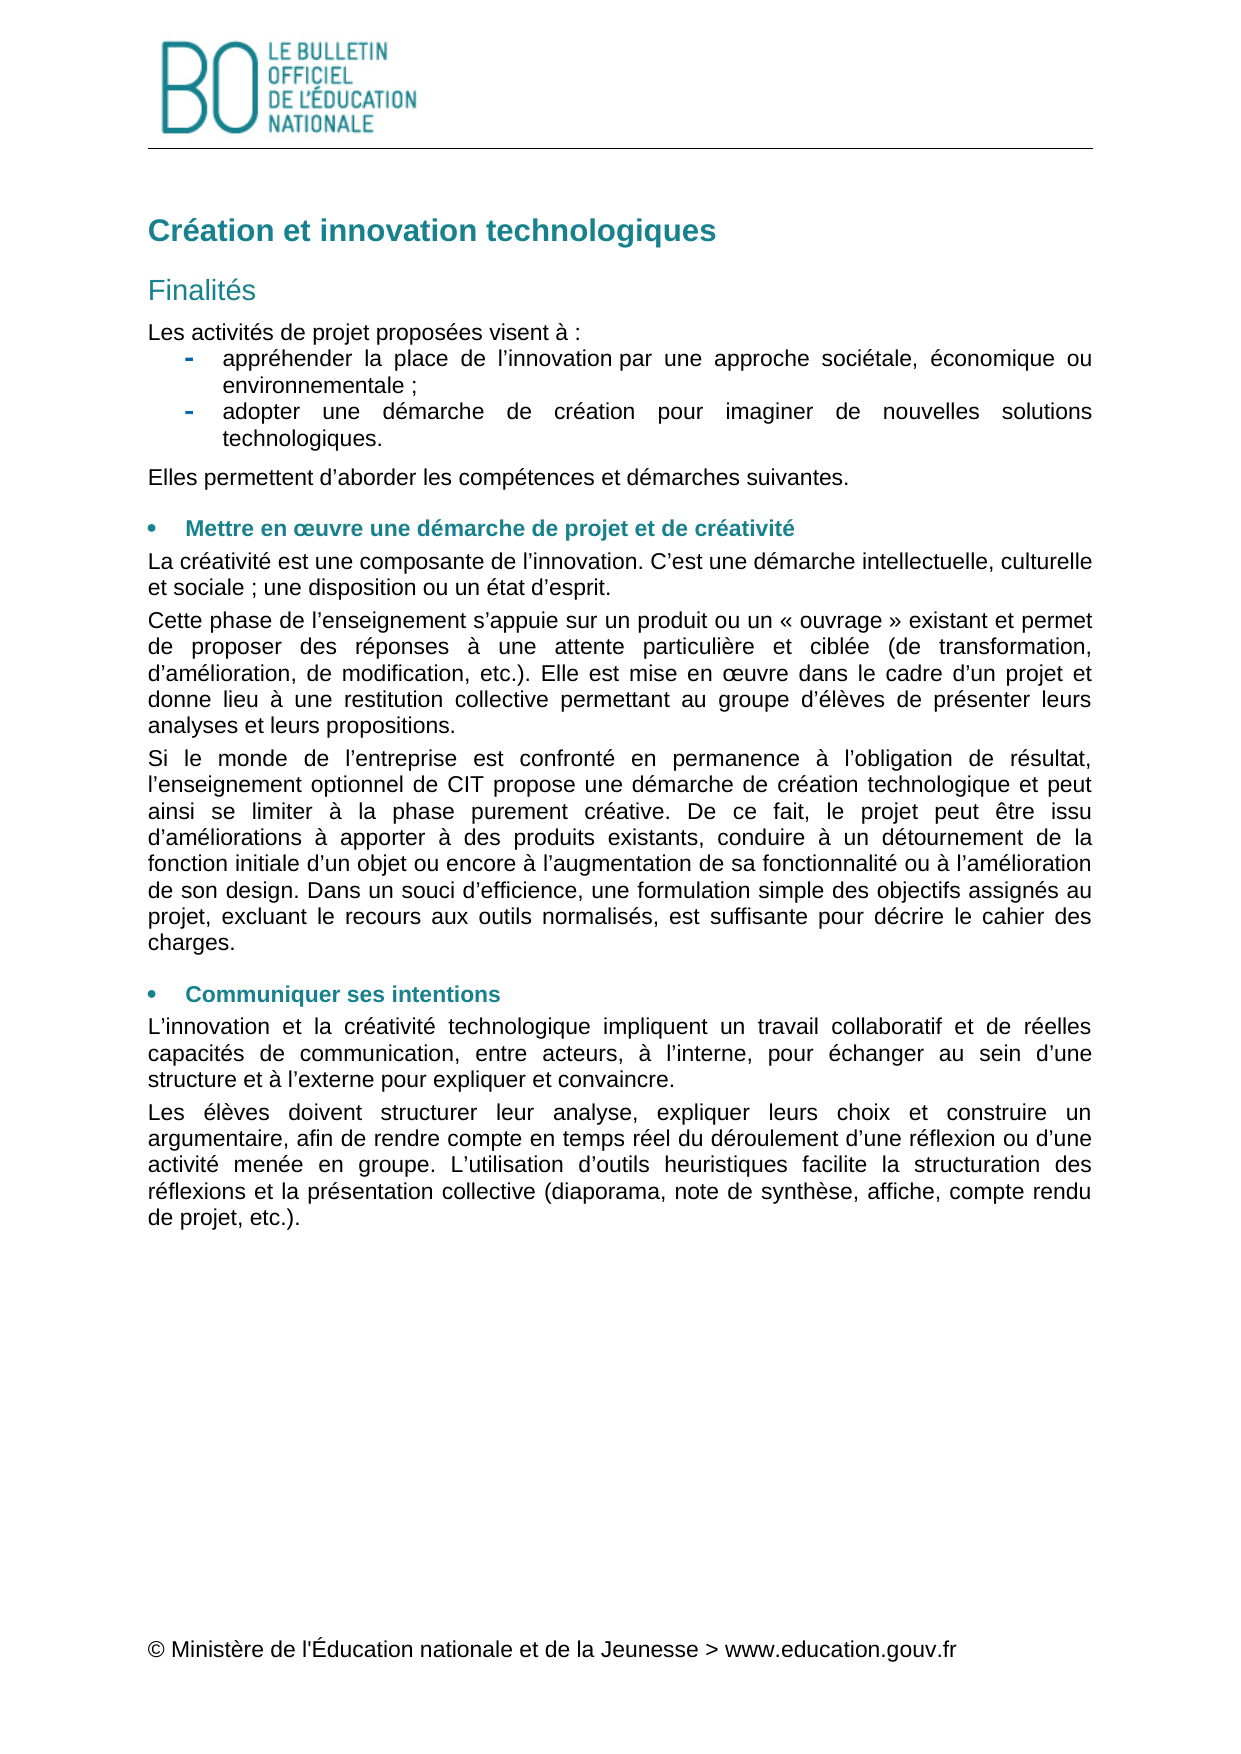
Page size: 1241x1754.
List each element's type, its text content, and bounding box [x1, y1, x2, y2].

subtitle Création et innovation technologiques [148, 212, 1093, 248]
text Les activités de projet proposées visent à : [148, 319, 1093, 345]
text Elles permettent d’aborder les compétences et démarches suivantes. [148, 464, 1093, 490]
subtitle Mettre en œuvre une démarche de projet et de créativité [148, 515, 1093, 542]
subtitle Finalités [148, 273, 1093, 306]
picture [160, 20, 429, 146]
text Si le monde de l’entreprise est confronté en permanence à l’obligation de résultat, l’enseignement optionnel de CIT propose une démarche de création technologique et peut ainsi se limiter à la phase purement créative. De ce fait, le projet peut être issu d’améliorations à apporter à des produits existants, conduire à un détournement de la fonction initiale d’un objet ou encore à l’augmentation de sa fonctionnalité ou à l’amélioration de son design. Dans un souci d’efficience, une formulation simple des objectifs assignés au projet, excluant le recours aux outils normalisés, est suffisante pour décrire le cahier des charges. [148, 745, 1093, 956]
text L’innovation et la créativité technologique impliquent un travail collaboratif et de réelles capacités de communication, entre acteurs, à l’interne, pour échanger au sein d’une structure et à l’externe pour expliquer et convaincre. [148, 1013, 1093, 1092]
list appréhender la place de l’innovation par une approche sociétale, économique ou environnementale ; [185, 345, 1093, 398]
text Cette phase de l’enseignement s’appuie sur un produit ou un « ouvrage » existant et permet de proposer des réponses à une attente particulière et ciblée (de transformation, d’amélioration, de modification, etc.). Elle est mise en œuvre dans le cadre d’un projet et donne lieu à une restitution collective permettant au groupe d’élèves de présenter leurs analyses et leurs propositions. [148, 607, 1093, 739]
list adopter une démarche de création pour imaginer de nouvelles solutions technologiques. [185, 398, 1093, 451]
text La créativité est une composante de l’innovation. C’est une démarche intellectuelle, culturelle et sociale ; une disposition ou un état d’esprit. [148, 548, 1093, 601]
subtitle Communiquer ses intentions [148, 981, 1093, 1007]
text Les élèves doivent structurer leur analyse, expliquer leurs choix et construire un argumentaire, afin de rendre compte en temps réel du déroulement d’une réflexion ou d’une activité menée en groupe. L’utilisation d’outils heuristiques facilite la structuration des réflexions et la présentation collective (diaporama, note de synthèse, affiche, compte rendu de projet, etc.). [148, 1099, 1093, 1230]
